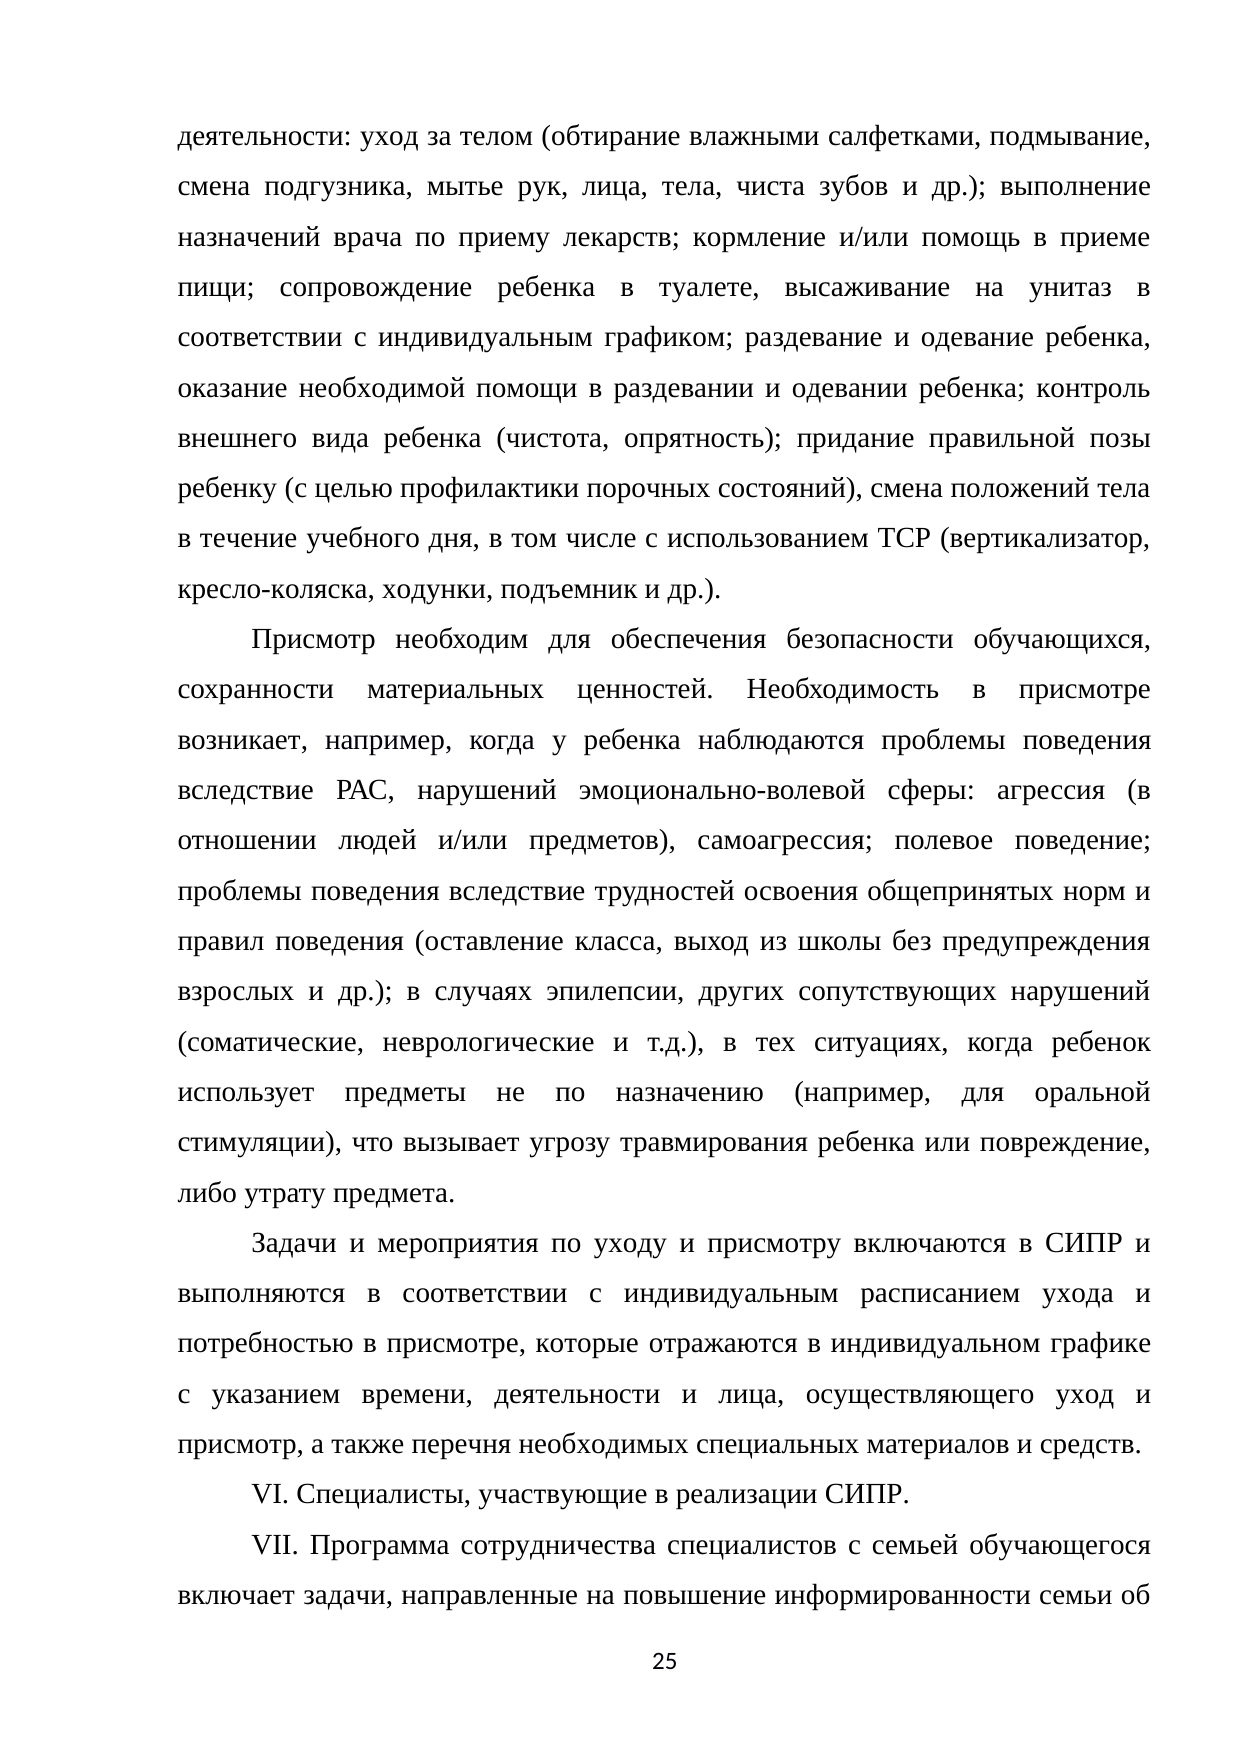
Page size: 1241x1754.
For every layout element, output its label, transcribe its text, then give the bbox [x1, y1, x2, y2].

text Присмотр необходим для обеспечения безопасности обучающихся, сохранности материальных ценностей. Необходимость в присмотре возникает, например, когда у ребенка наблюдаются проблемы поведения вследствие РАС, нарушений эмоционально-волевой сферы: агрессия (в отношении людей и/или предметов), самоагрессия; полевое поведение; проблемы поведения вследствие трудностей освоения общепринятых норм и правил поведения (оставление класса, выход из школы без предупреждения взрослых и др.); в случаях эпилепсии, других сопутствующих нарушений (соматические, неврологические и т.д.), в тех ситуациях, когда ребенок использует предметы не по назначению (например, для оральной стимуляции), что вызывает угрозу травмирования ребенка или повреждение, либо утрату предмета. [177, 621, 1152, 1208]
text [177, 118, 1152, 604]
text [177, 1527, 1152, 1611]
text VI. Специалисты, участвующие в реализации СИПР. [177, 1477, 1152, 1510]
text Задачи и мероприятия по уходу и присмотру включаются в СИПР и выполняются в соответствии с индивидуальным расписанием ухода и потребностью в присмотре, которые отражаются в индивидуальном графике с указанием времени, деятельности и лица, осуществляющего уход и присмотр, а также перечня необходимых специальных материалов и средств. [177, 1225, 1152, 1460]
